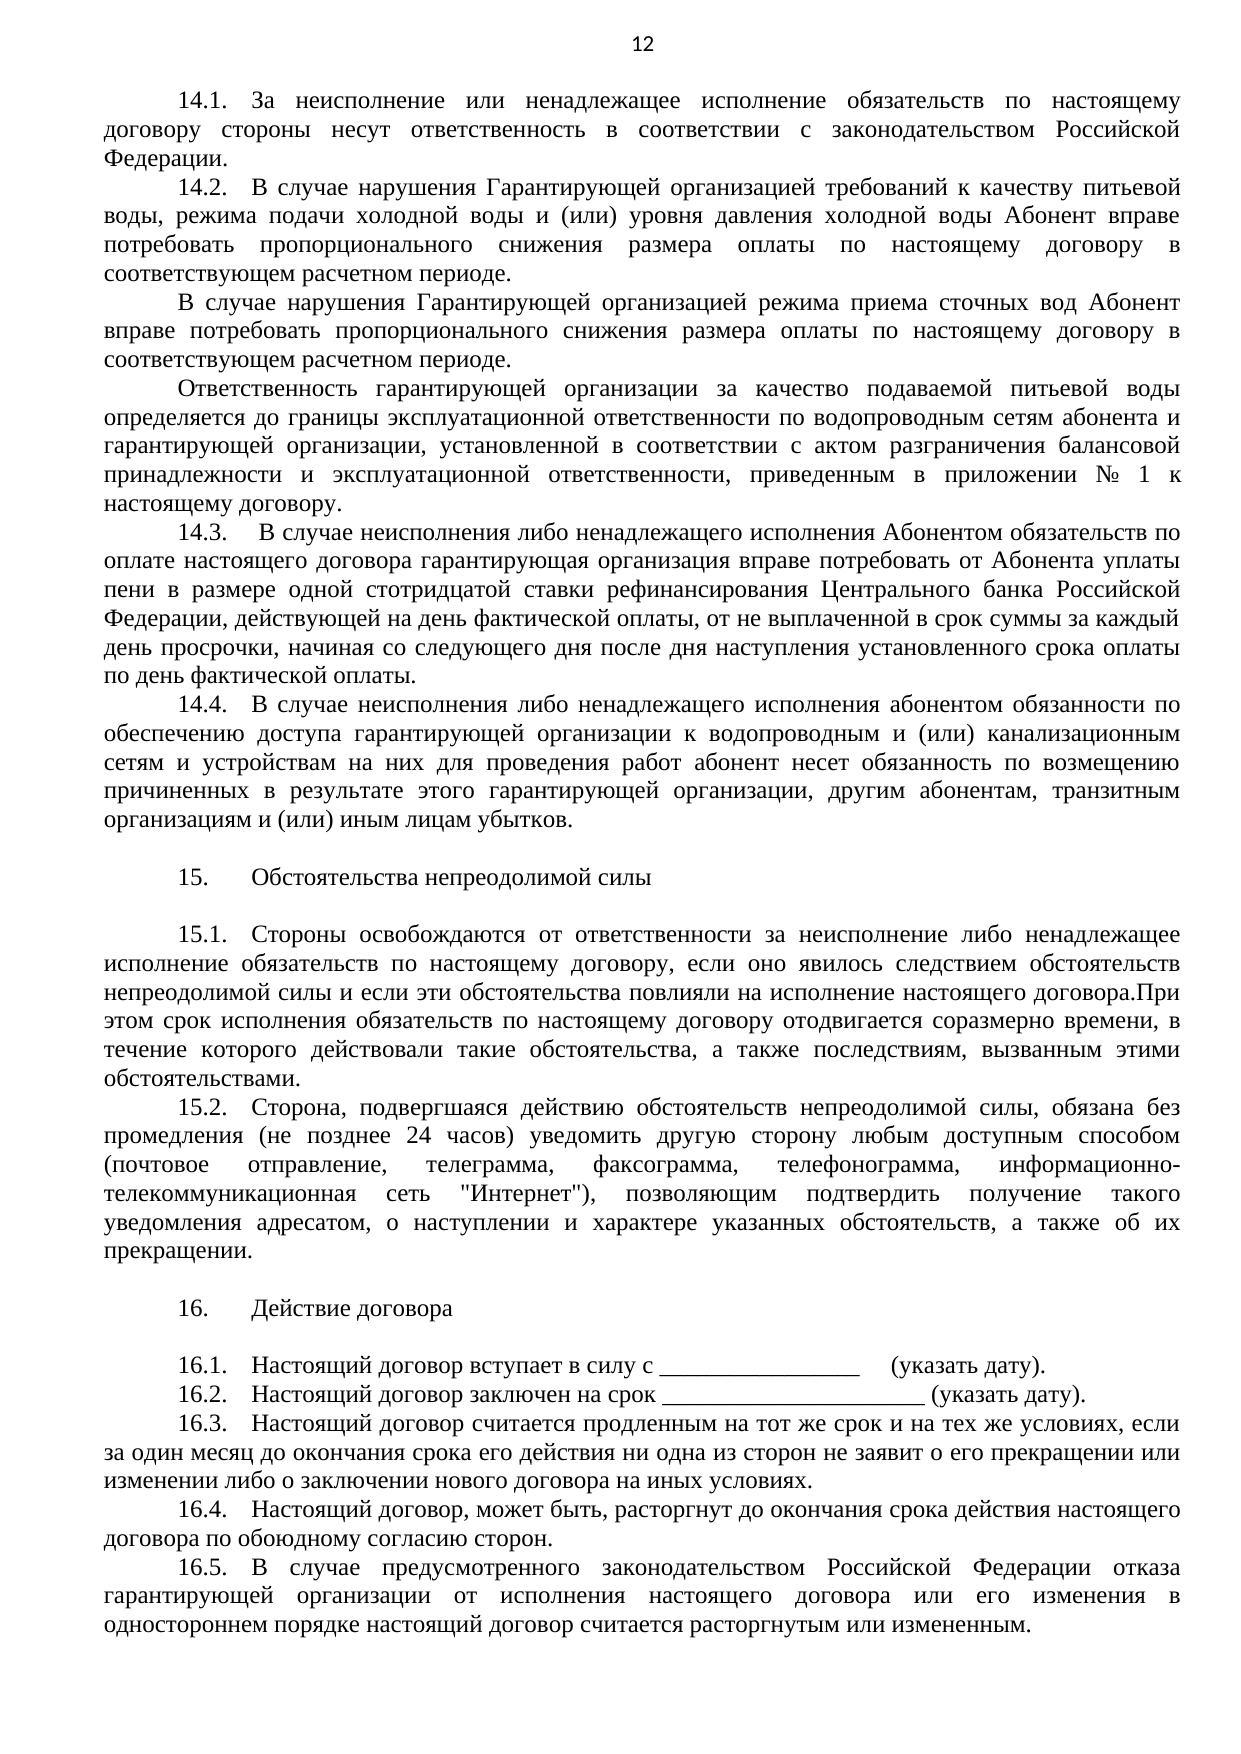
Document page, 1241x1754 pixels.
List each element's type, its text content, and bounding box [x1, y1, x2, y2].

text Ответственность гарантирующей организации за качество подаваемой питьевой воды определяется до границы эксплуатационной ответственности по водопроводным сетям абонента и гарантирующей организации, установленной в соответствии с актом разграничения балансовой принадлежности и эксплуатационной ответственности, приведенным в приложении № 1 к настоящему договору. [103, 373, 1181, 517]
list В случае предусмотренного законодательством Российской Федерации отказа гарантирующей организации от исполнения настоящего договора или его изменения в одностороннем порядке настоящий договор считается расторгнутым или измененным. [103, 1552, 1181, 1638]
list Настоящий договор заключен на срок _____________________ (указать дату). [103, 1379, 1181, 1408]
list Настоящий договор считается продленным на тот же срок и на тех же условиях, если за один месяц до окончания срока его действия ни одна из сторон не заявит о его прекращении или изменении либо о заключении нового договора на иных условиях. [103, 1408, 1181, 1494]
list Обстоятельства непреодолимой силы [103, 862, 1181, 891]
list В случае нарушения Гарантирующей организацией режима приема сточных вод Абонент вправе потребовать пропорционального снижения размера оплаты по настоящему договору в соответствующем расчетном периоде. [103, 287, 1181, 373]
list В случае неисполнения либо ненадлежащего исполнения абонентом обязанности по обеспечению доступа гарантирующей организации к водопроводным и (или) канализационным сетям и устройствам на них для проведения работ абонент несет обязанность по возмещению причиненных в результате этого гарантирующей организации, другим абонентам, транзитным организациям и (или) иным лицам убытков. [103, 689, 1181, 833]
list В случае нарушения Гарантирующей организацией требований к качеству питьевой воды, режима подачи холодной воды и (или) уровня давления холодной воды Абонент вправе потребовать пропорционального снижения размера оплаты по настоящему договору в соответствующем расчетном периоде. [103, 172, 1181, 287]
list Стороны освобождаются от ответственности за неисполнение либо ненадлежащее исполнение обязательств по настоящему договору, если оно явилось следствием обстоятельств непреодолимой силы и если эти обстоятельства повлияли на исполнение настоящего договора.При этом срок исполнения обязательств по настоящему договору отодвигается соразмерно времени, в течение которого действовали такие обстоятельства, а также последствиям, вызванным этими обстоятельствами. [103, 919, 1181, 1092]
list Настоящий договор, может быть, расторгнут до окончания срока действия настоящего договора по обоюдному согласию сторон. [103, 1494, 1181, 1552]
list За неисполнение или ненадлежащее исполнение обязательств по настоящему договору стороны несут ответственность в соответствии с законодательством Российской Федерации. [103, 86, 1181, 172]
list В случае неисполнения либо ненадлежащего исполнения Абонентом обязательств по оплате настоящего договора гарантирующая организация вправе потребовать от Абонента уплаты пени в размере одной стотридцатой ставки рефинансирования Центрального банка Российской Федерации, действующей на день фактической оплаты, от не выплаченной в срок суммы за каждый день просрочки, начиная со следующего дня после дня наступления установленного срока оплаты по день фактической оплаты. [103, 517, 1181, 689]
list Действие договора [103, 1293, 1181, 1322]
list Сторона, подвергшаяся действию обстоятельств непреодолимой силы, обязана без промедления (не позднее 24 часов) уведомить другую сторону любым доступным способом (почтовое отправление, телеграмма, факсограмма, телефонограмма, информационно-телекоммуникационная сеть "Интернет"), позволяющим подтвердить получение такого уведомления адресатом, о наступлении и характере указанных обстоятельств, а также об их прекращении. [103, 1092, 1181, 1264]
list Настоящий договор вступает в силу с ________________ (указать дату). [103, 1351, 1181, 1379]
